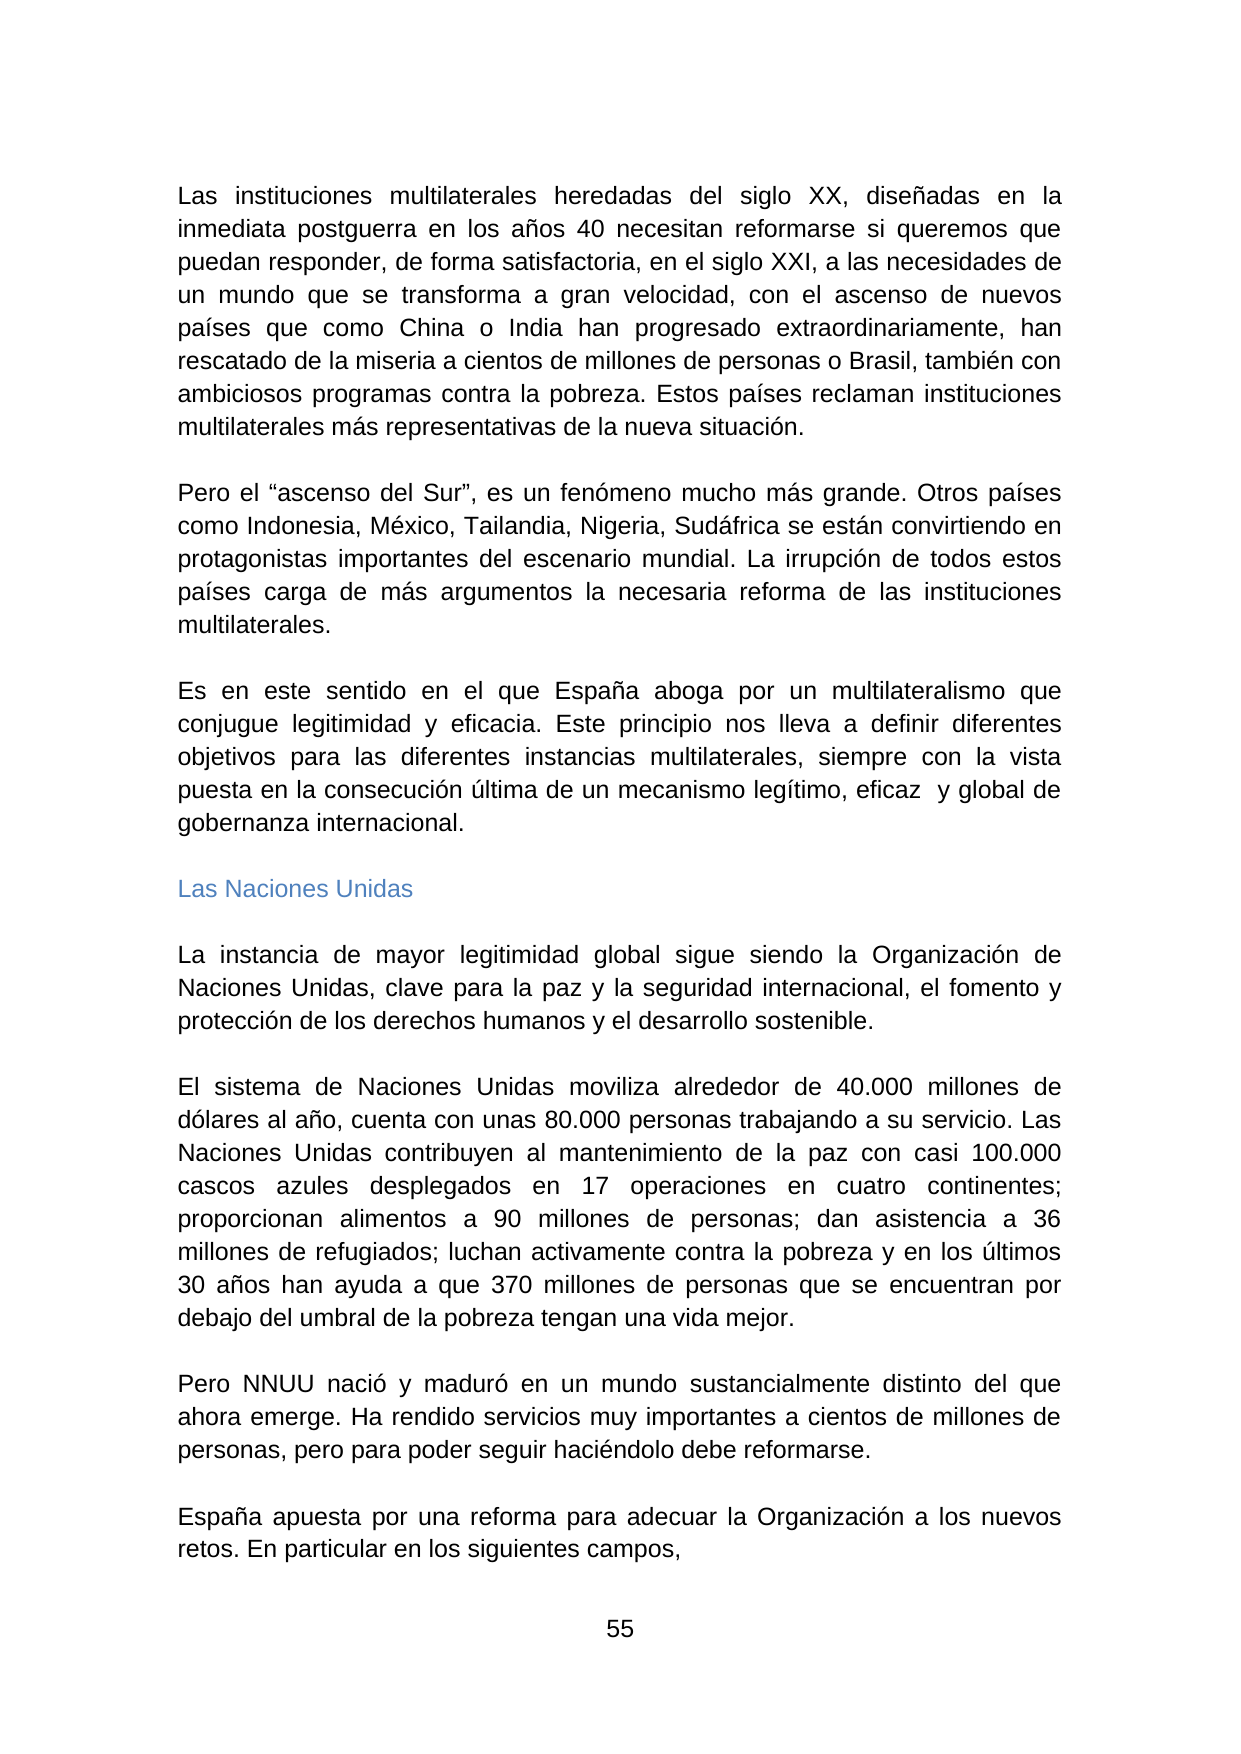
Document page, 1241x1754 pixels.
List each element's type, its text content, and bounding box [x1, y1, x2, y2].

text Pero NNUU nació y maduró en un mundo sustancialmente distinto del que ahora emerge. Ha rendido servicios muy importantes a cientos de millones de personas, pero para poder seguir haciéndolo debe reformarse. [177, 1369, 1063, 1464]
text Las instituciones multilaterales heredadas del siglo XX, diseñadas en la inmediata postguerra en los años 40 necesitan reformarse si queremos que puedan responder, de forma satisfactoria, en el siglo XXI, a las necesidades de un mundo que se transforma a gran velocidad, con el ascenso de nuevos países que como China o India han progresado extraordinariamente, han rescatado de la miseria a cientos de millones de personas o Brasil, también con ambiciosos programas contra la pobreza. Estos países reclaman instituciones multilaterales más representativas de la nueva situación. [177, 181, 1063, 441]
text Pero el “ascenso del Sur”, es un fenómeno mucho más grande. Otros países como Indonesia, México, Tailandia, Nigeria, Sudáfrica se están convirtiendo en protagonistas importantes del escenario mundial. La irrupción de todos estos países carga de más argumentos la necesaria reforma de las instituciones multilaterales. [177, 478, 1063, 639]
text El sistema de Naciones Unidas moviliza alrededor de 40.000 millones de dólares al año, cuenta con unas 80.000 personas trabajando a su servicio. Las Naciones Unidas contribuyen al mantenimiento de la paz con casi 100.000 cascos azules desplegados en 17 operaciones en cuatro continentes; proporcionan alimentos a 90 millones de personas; dan asistencia a 36 millones de refugiados; luchan activamente contra la pobreza y en los últimos 30 años han ayuda a que 370 millones de personas que se encuentran por debajo del umbral de la pobreza tengan una vida mejor. [177, 1072, 1063, 1332]
text Es en este sentido en el que España aboga por un multilateralismo que conjugue legitimidad y eficacia. Este principio nos lleva a definir diferentes objetivos para las diferentes instancias multilaterales, siempre con la vista puesta en la consecución última de un mecanismo legítimo, eficaz y global de gobernanza internacional. [177, 676, 1063, 837]
text Las Naciones Unidas [177, 874, 1063, 903]
text La instancia de mayor legitimidad global sigue siendo la Organización de Naciones Unidas, clave para la paz y la seguridad internacional, el fomento y protección de los derechos humanos y el desarrollo sostenible. [177, 940, 1063, 1035]
text España apuesta por una reforma para adecuar la Organización a los nuevos retos. En particular en los siguientes campos, [177, 1501, 1063, 1563]
